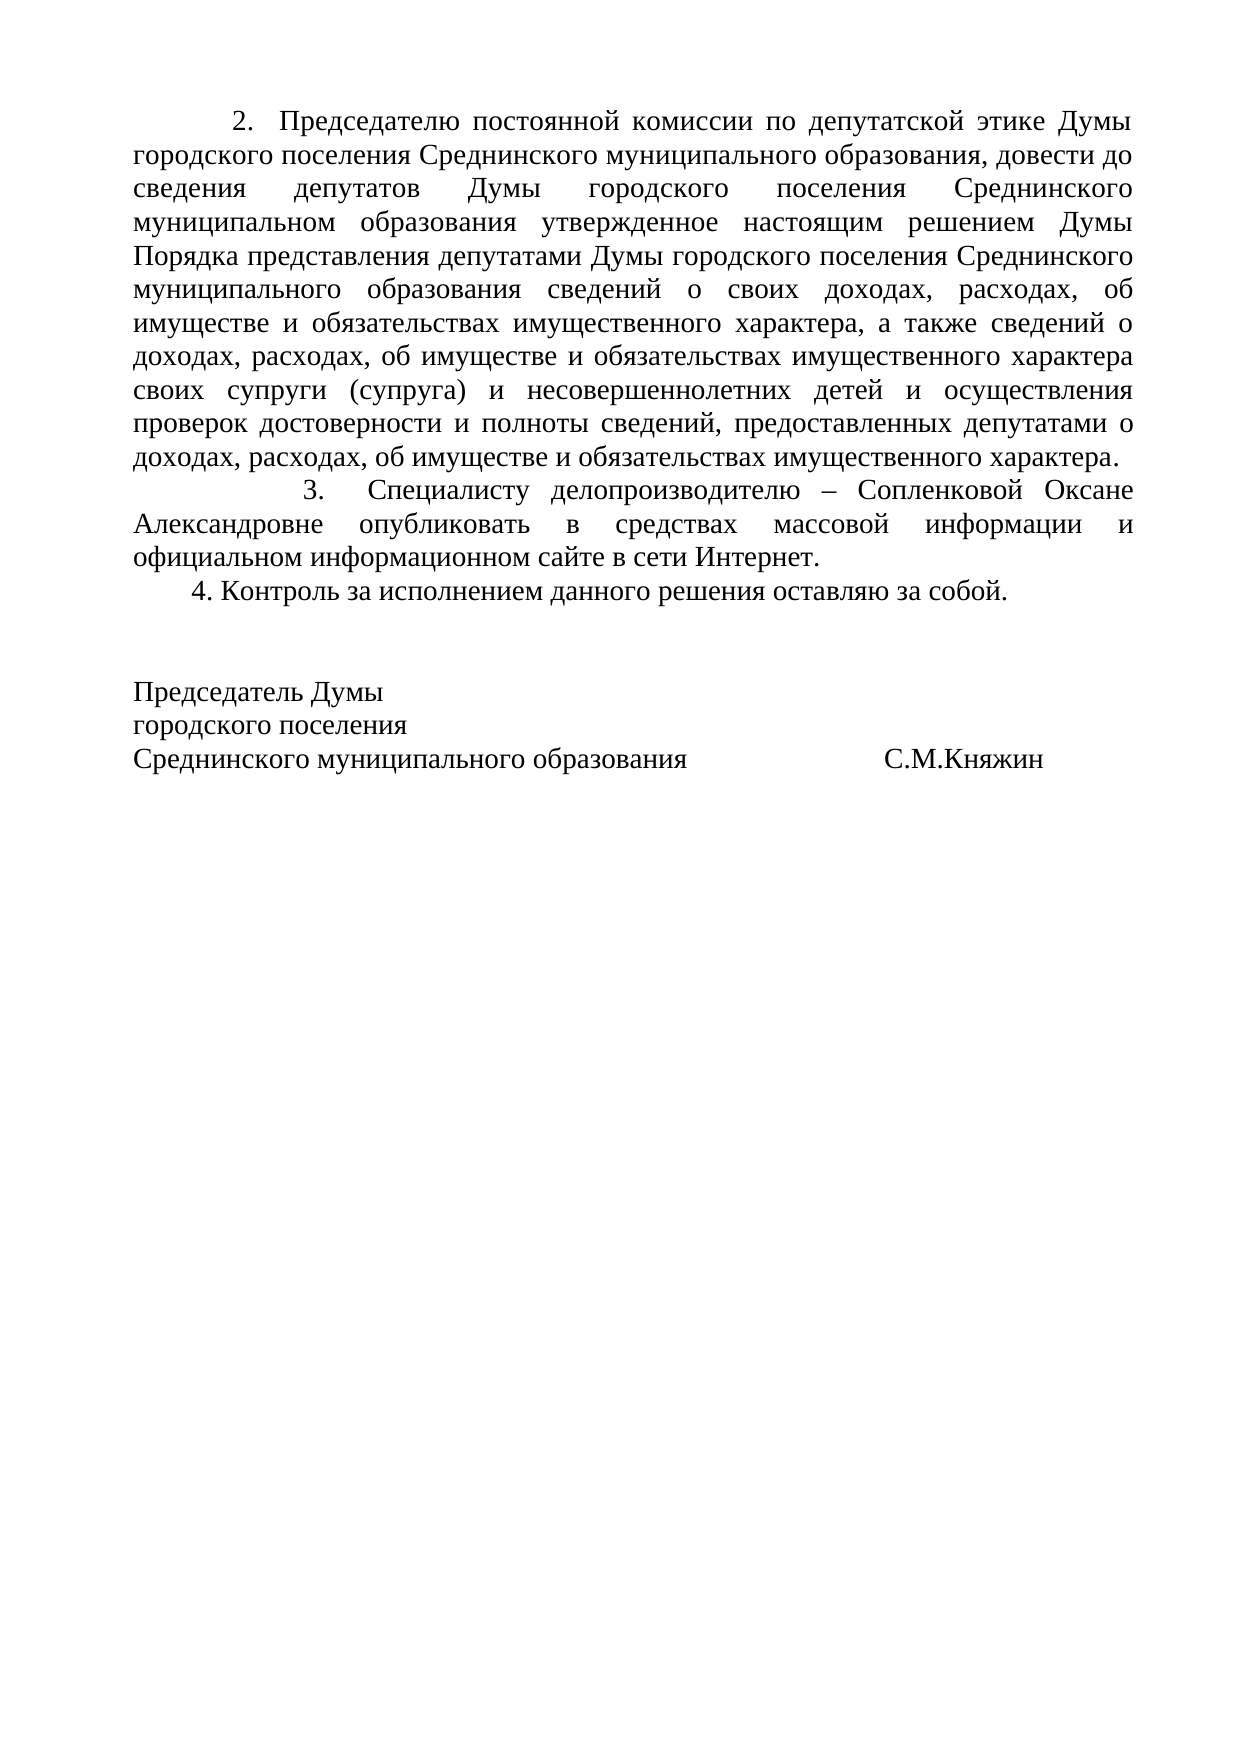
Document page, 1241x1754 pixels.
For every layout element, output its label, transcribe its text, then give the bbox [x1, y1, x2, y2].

text 4. Контроль за исполнением данного решения оставляю за собой. [133, 573, 1134, 607]
text 2. Председателю постоянной комиссии по депутатской этике Думы городского поселения Среднинского муниципального образования, довести до сведения депутатов Думы городского поселения Среднинского муниципальном образования утвержденное настоящим решением Думы Порядка представления депутатами Думы городского поселения Среднинского муниципального образования сведений о своих доходах, расходах, об имуществе и обязательствах имущественного характера, а также сведений о доходах, расходах, об имуществе и обязательствах имущественного характера своих супруги (супруга) и несовершеннолетних детей и осуществления проверок достоверности и полноты сведений, предоставленных депутатами о доходах, расходах, об имуществе и обязательствах имущественного характера. [133, 103, 1134, 472]
text 3. Специалисту делопроизводителю – Сопленковой Оксане Александровне опубликовать в средствах массовой информации и официальном информационном сайте в сети Интернет. [133, 472, 1134, 573]
text городского поселения [133, 707, 1134, 741]
text Среднинского муниципального образования С.М.Княжин [133, 741, 1134, 774]
text Председатель Думы [133, 674, 1134, 707]
